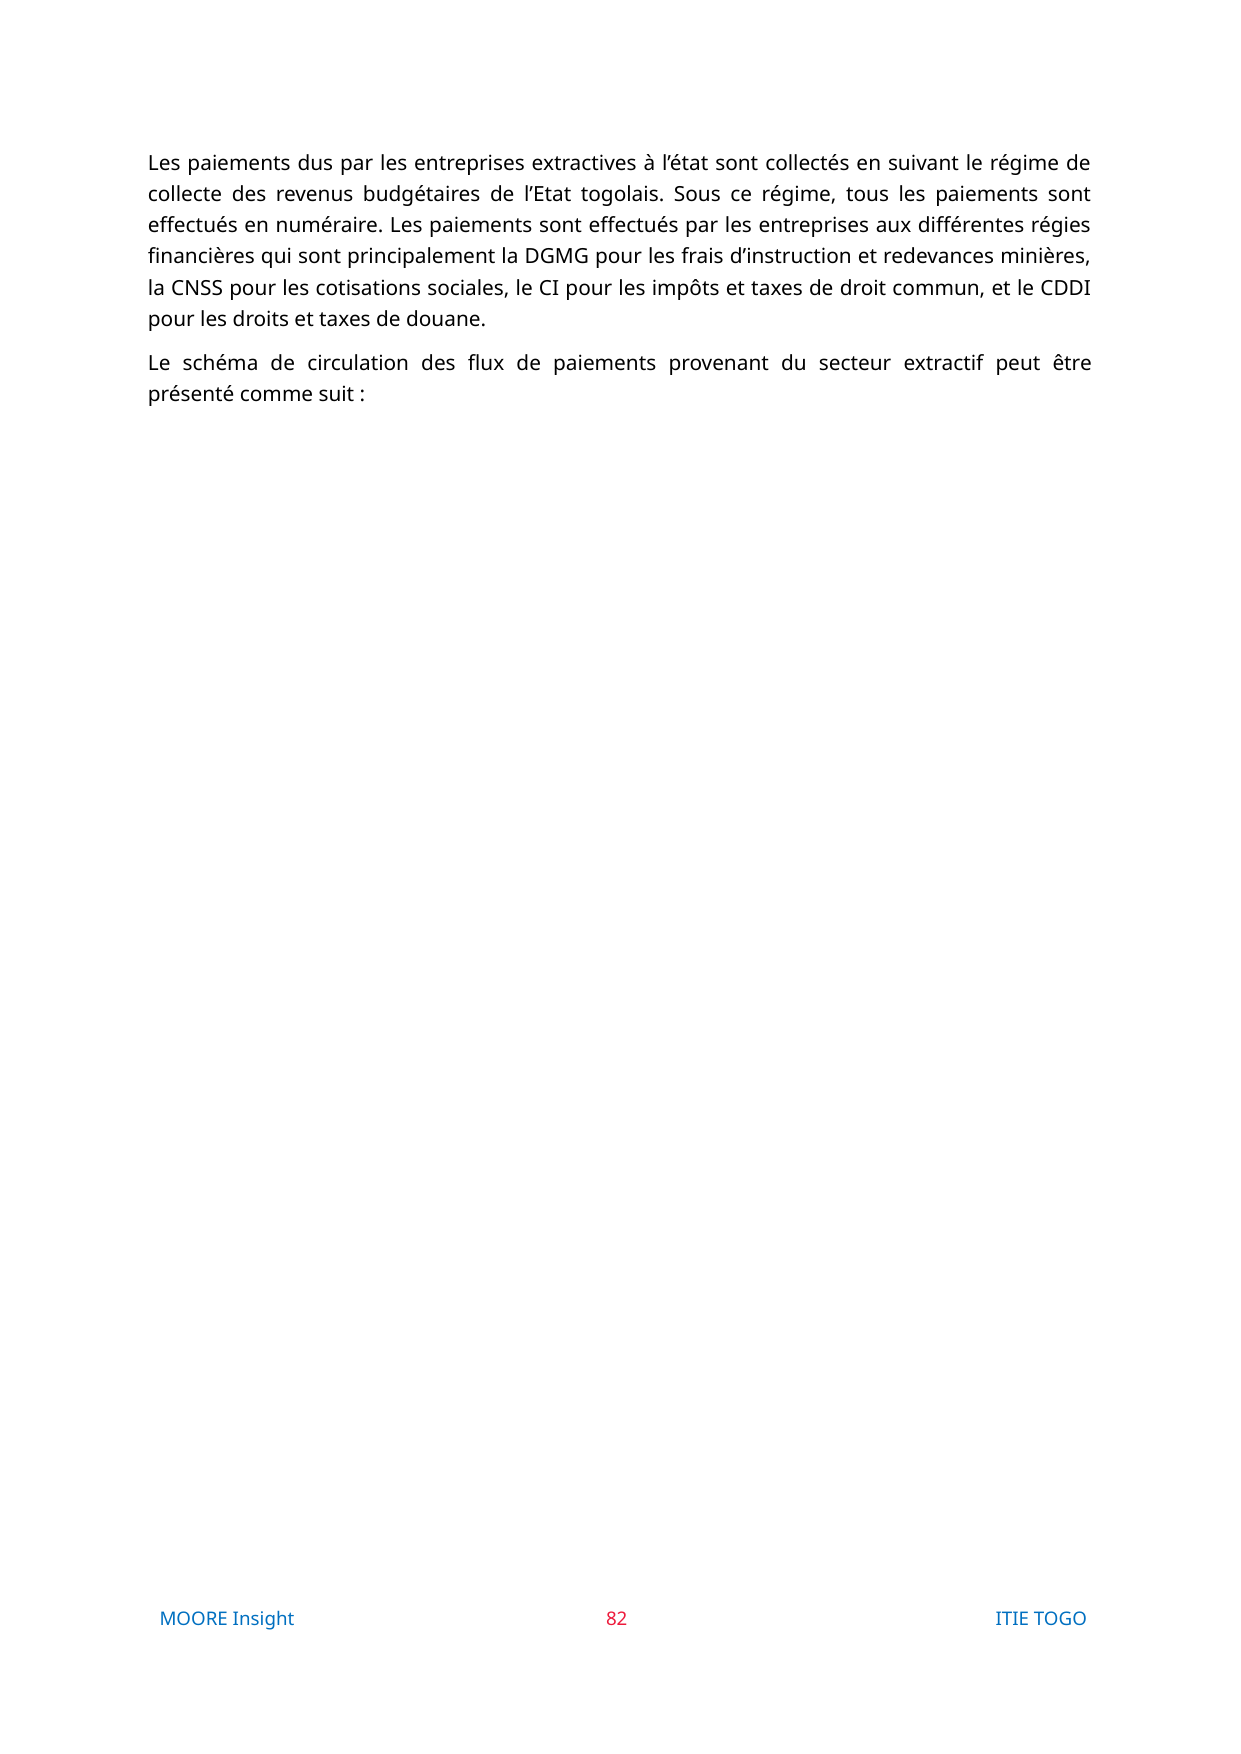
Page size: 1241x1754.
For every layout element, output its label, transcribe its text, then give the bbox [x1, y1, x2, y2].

text Les paiements dus par les entreprises extractives à l’état sont collectés en suivant le régime de collecte des revenus budgétaires de l’Etat togolais. Sous ce régime, tous les paiements sont effectués en numéraire. Les paiements sont effectués par les entreprises aux différentes régies financières qui sont principalement la DGMG pour les frais d’instruction et redevances minières, la CNSS pour les cotisations sociales, le CI pour les impôts et taxes de droit commun, et le CDDI pour les droits et taxes de douane. [148, 148, 1093, 332]
text Le schéma de circulation des flux de paiements provenant du secteur extractif peut être présenté comme suit : [148, 348, 1093, 407]
